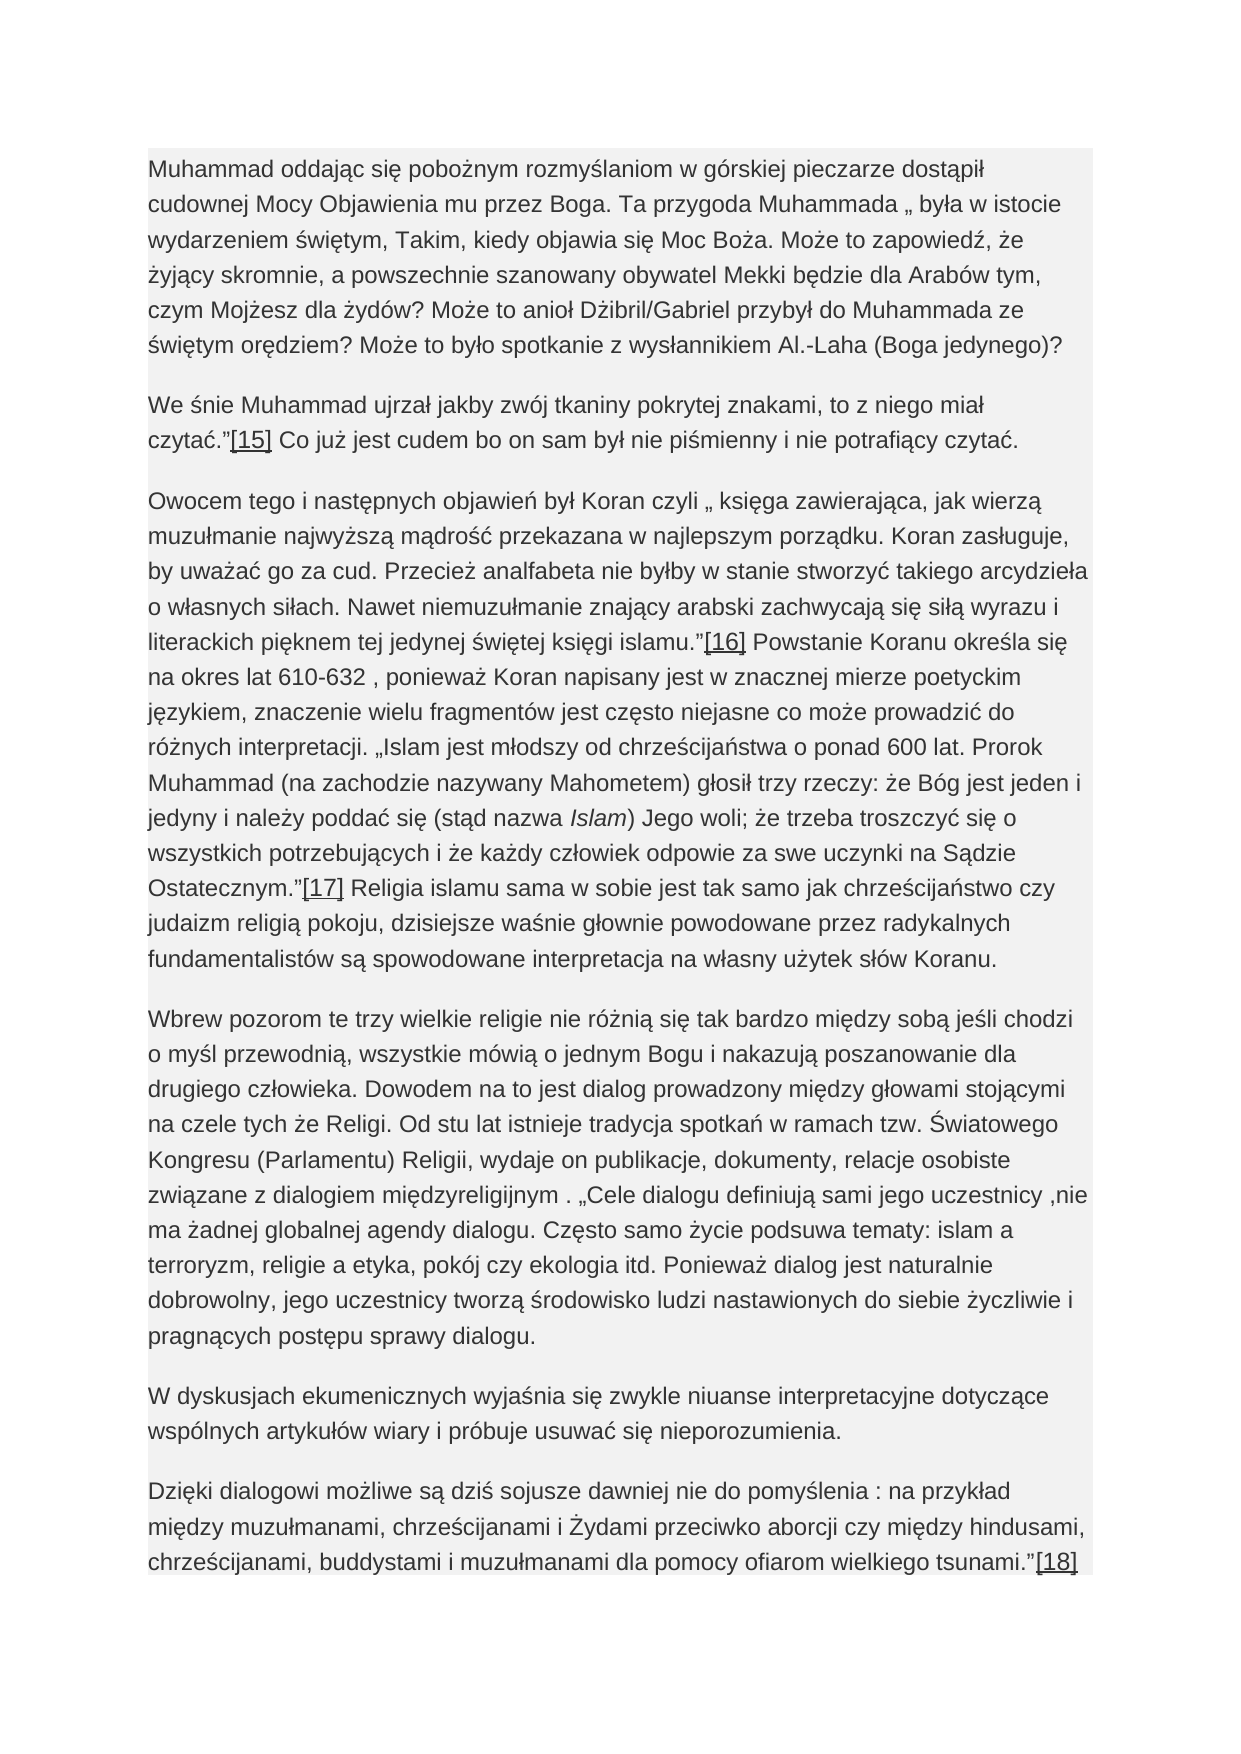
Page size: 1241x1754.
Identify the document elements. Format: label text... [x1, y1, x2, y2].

text W dyskusjach ekumenicznych wyjaśnia się zwykle niuanse interpretacyjne dotyczące wspólnych artykułów wiary i próbuje usuwać się nieporozumienia. [148, 1374, 1093, 1445]
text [148, 148, 1093, 359]
text Dzięki dialogowi możliwe są dziś sojusze dawniej nie do pomyślenia : na przykład między muzułmanami, chrześcijanami i Żydami przeciwko aborcji czy między hindusami, chrześcijanami, buddystami i muzułmanami dla pomocy ofiarom wielkiego tsunami.”[18] [148, 1470, 1093, 1575]
text Owocem tego i następnych objawień był Koran czyli „ księga zawierająca, jak wierzą muzułmanie najwyższą mądrość przekazana w najlepszym porządku. Koran zasługuje, by uważać go za cud. Przecież analfabeta nie byłby w stanie stworzyć takiego arcydzieła o własnych siłach. Nawet niemuzułmanie znający arabski zachwycają się siłą wyrazu i literackich pięknem tej jedynej świętej księgi islamu.”[16] Powstanie Koranu określa się na okres lat 610-632 , ponieważ Koran napisany jest w znacznej mierze poetyckim językiem, znaczenie wielu fragmentów jest często niejasne co może prowadzić do różnych interpretacji. „Islam jest młodszy od chrześcijaństwa o ponad 600 lat. Prorok Muhammad (na zachodzie nazywany Mahometem) głosił trzy rzeczy: że Bóg jest jeden i jedyny i należy poddać się (stąd nazwa Islam) Jego woli; że trzeba troszczyć się o wszystkich potrzebujących i że każdy człowiek odpowie za swe uczynki na Sądzie Ostatecznym.”[17] Religia islamu sama w sobie jest tak samo jak chrześcijaństwo czy judaizm religią pokoju, dzisiejsze waśnie głownie powodowane przez radykalnych fundamentalistów są spowodowane interpretacja na własny użytek słów Koranu. [148, 479, 1093, 972]
text Wbrew pozorom te trzy wielkie religie nie różnią się tak bardzo między sobą jeśli chodzi o myśl przewodnią, wszystkie mówią o jednym Bogu i nakazują poszanowanie dla drugiego człowieka. Dowodem na to jest dialog prowadzony między głowami stojącymi na czele tych że Religi. Od stu lat istnieje tradycja spotkań w ramach tzw. Światowego Kongresu (Parlamentu) Religii, wydaje on publikacje, dokumenty, relacje osobiste związane z dialogiem międzyreligijnym . „Cele dialogu definiują sami jego uczestnicy ,nie ma żadnej globalnej agendy dialogu. Często samo życie podsuwa tematy: islam a terroryzm, religie a etyka, pokój czy ekologia itd. Ponieważ dialog jest naturalnie dobrowolny, jego uczestnicy tworzą środowisko ludzi nastawionych do siebie życzliwie i pragnących postępu sprawy dialogu. [148, 997, 1093, 1349]
text We śnie Muhammad ujrzał jakby zwój tkaniny pokrytej znakami, to z niego miał czytać.”[15] Co już jest cudem bo on sam był nie piśmienny i nie potrafiący czytać. [148, 384, 1093, 454]
